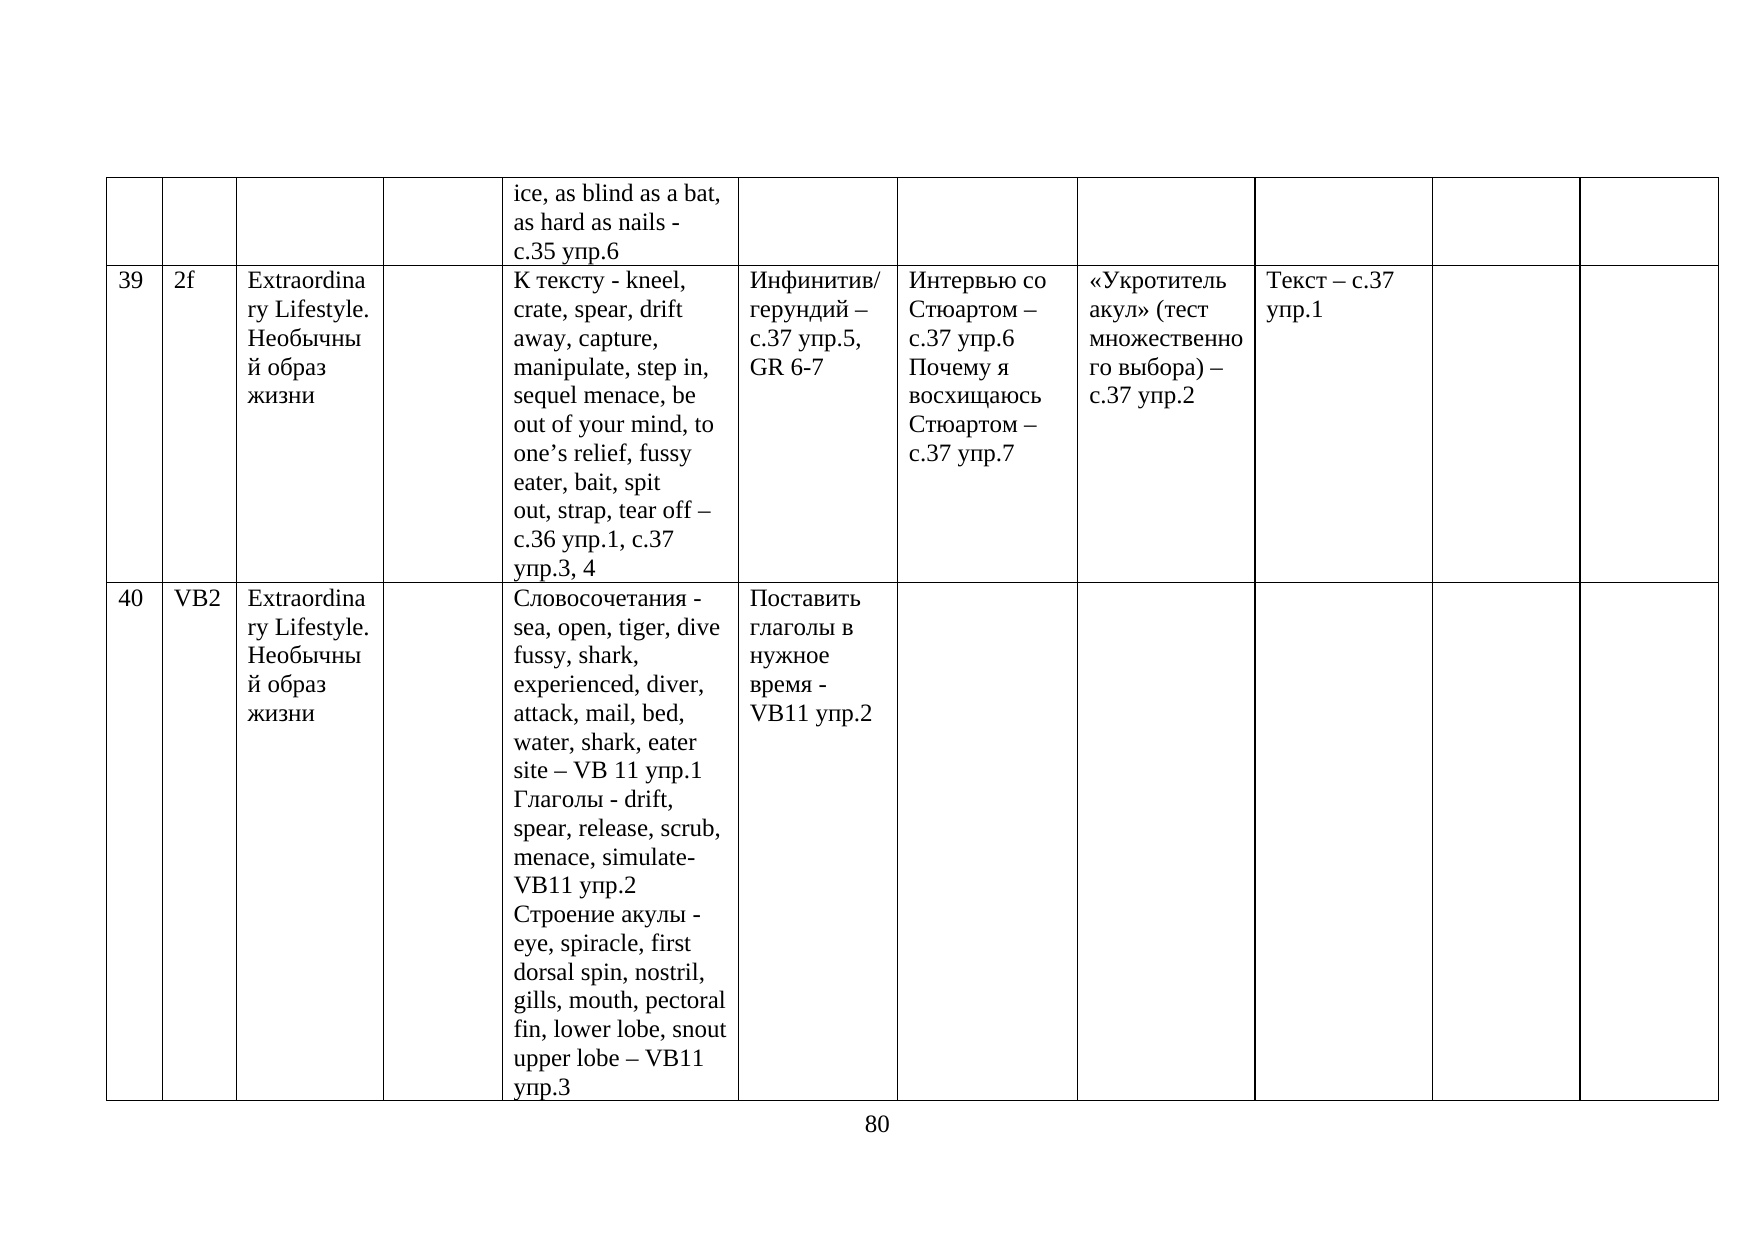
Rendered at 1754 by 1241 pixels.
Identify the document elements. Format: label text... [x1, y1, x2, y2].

table_cell 40 [107, 583, 162, 1100]
table_cell [1256, 583, 1432, 1100]
table_cell «Укротитель акул» (тест множественного выбора) – с.37 упр.2 [1078, 266, 1254, 582]
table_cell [1078, 178, 1254, 264]
table_cell Инфинитив/ герундий – с.37 упр.5, GR 6-7 [739, 266, 897, 582]
table_cell [1433, 583, 1579, 1100]
table_cell [1581, 583, 1718, 1100]
table_cell [163, 178, 236, 264]
table_cell Extraordinary Lifestyle. Необычный образ жизни [237, 266, 383, 582]
table_cell [898, 583, 1077, 1100]
table_cell К тексту - kneel, crate, spear, drift away, capture, manipulate, step in, sequel menace, be out of your mind, to one’s relief, fussy eater, bait, spit out, strap, tear off – с.36 упр.1, с.37 упр.3, 4 [503, 266, 738, 582]
table_cell Текст – с.37 упр.1 [1256, 266, 1432, 582]
table_cell [384, 178, 502, 264]
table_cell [1581, 178, 1718, 264]
table_cell [1433, 266, 1579, 582]
table_cell [1433, 178, 1579, 264]
table_cell VB2 [163, 583, 236, 1100]
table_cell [237, 583, 383, 1100]
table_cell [739, 178, 897, 264]
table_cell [1256, 178, 1432, 264]
table_cell 38 [107, 178, 162, 264]
table_cell [1078, 583, 1254, 1100]
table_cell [739, 583, 897, 1100]
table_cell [898, 178, 1077, 264]
table_cell [1581, 266, 1718, 582]
table_cell Интервью со Стюартом – с.37 упр.6 Почему я восхищаюсь Стюартом – с.37 упр.7 [898, 266, 1077, 582]
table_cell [503, 583, 738, 1100]
table_cell 39 [107, 266, 162, 582]
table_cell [237, 178, 383, 264]
table_cell [384, 583, 502, 1100]
table_cell [384, 266, 502, 582]
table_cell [503, 178, 738, 264]
table_cell 2f [163, 266, 236, 582]
